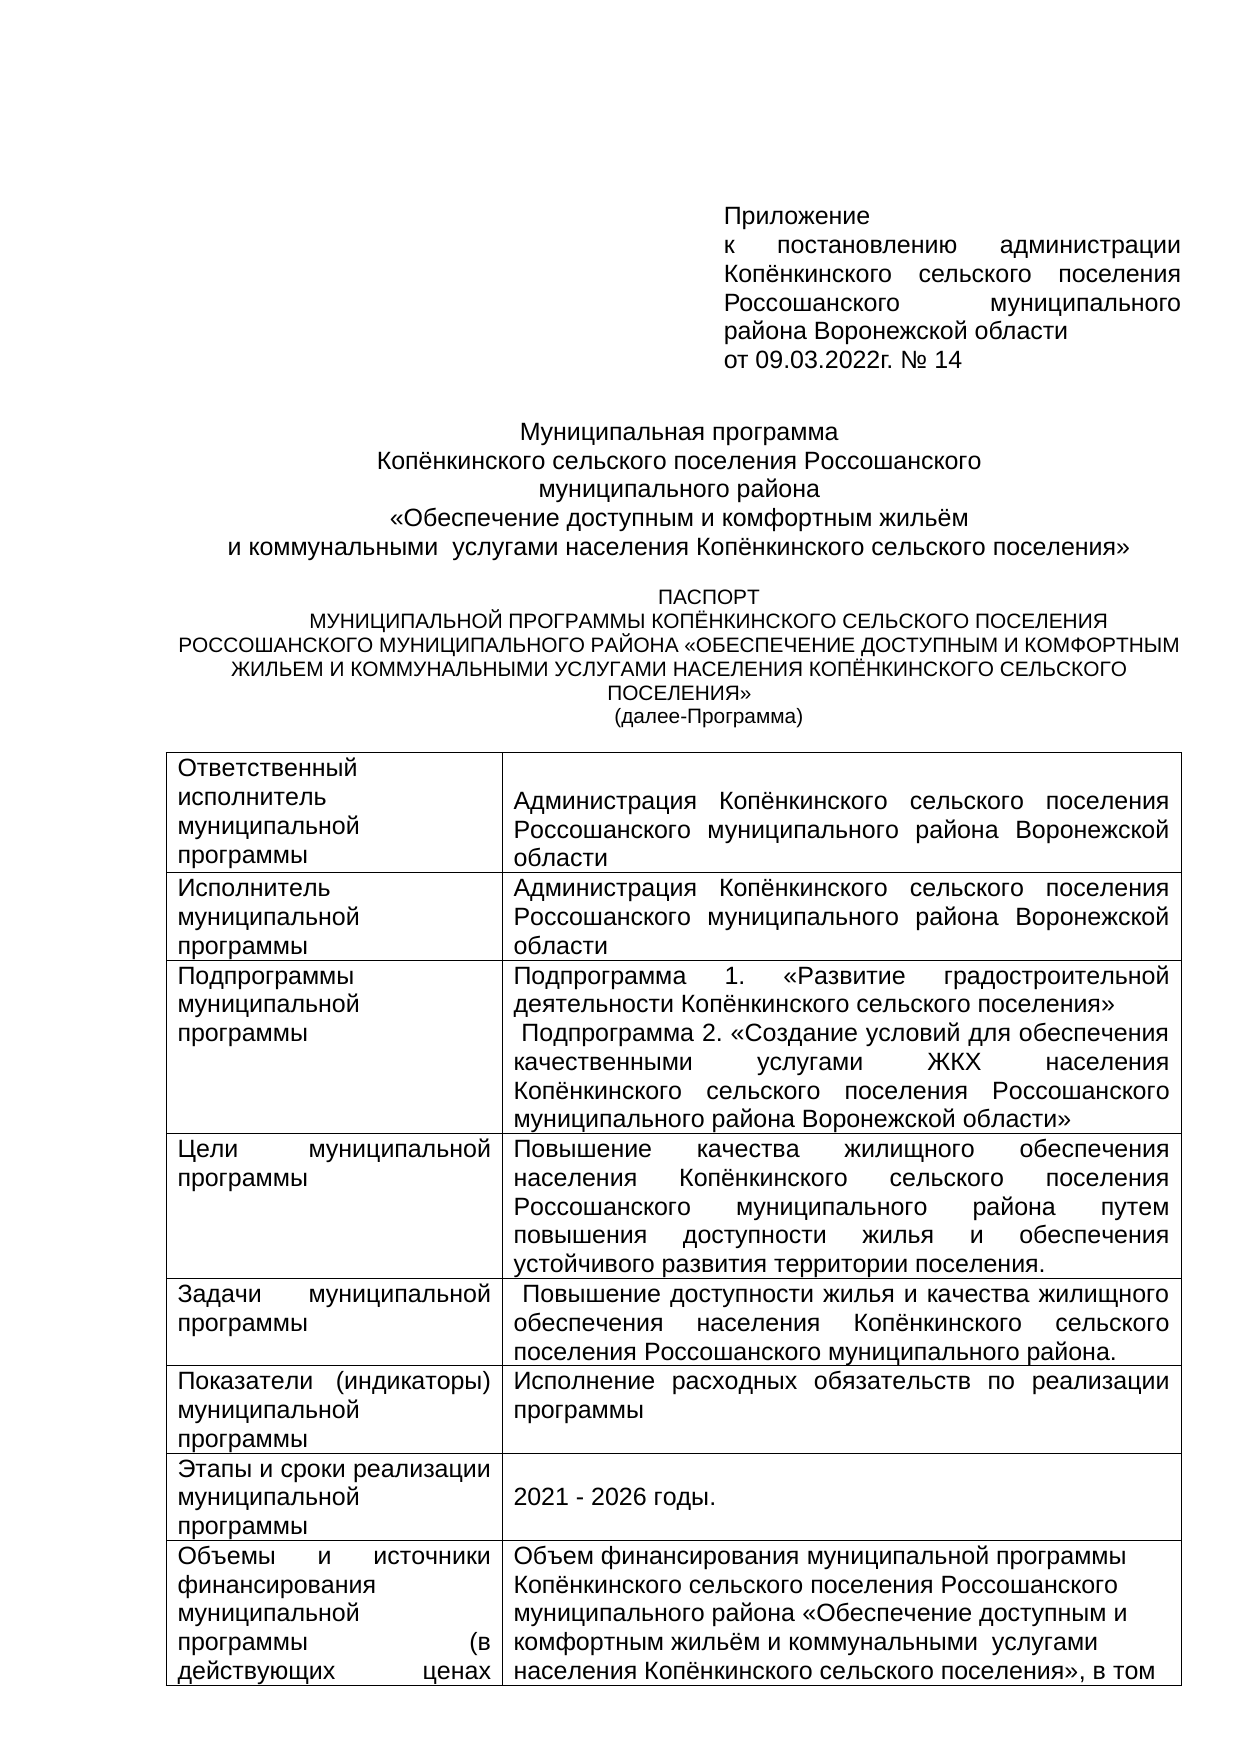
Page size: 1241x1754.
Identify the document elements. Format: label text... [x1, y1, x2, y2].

text и коммунальными услугами населения Копёнкинского сельского поселения» [177, 532, 1181, 561]
table_cell Задачи муниципальной программы [167, 1279, 502, 1365]
text Муниципальная программа [177, 417, 1181, 446]
subtitle к постановлению администрации Копёнкинского сельского поселения Россошанского муниципального района Воронежской области [723, 230, 1181, 345]
text Копёнкинского сельского поселения Россошанского [177, 446, 1181, 474]
table_cell Подпрограммы муниципальной программы [167, 961, 502, 1133]
table_cell 2021 - 2026 годы. [503, 1454, 1181, 1540]
table_cell Повышение качества жилищного обеспечения населения Копёнкинского сельского поселения Россошанского муниципального района путем повышения доступности жилья и обеспечения устойчивого развития территории поселения. [503, 1134, 1181, 1278]
table_header Администрация Копёнкинского сельского поселения Россошанского муниципального района Воронежской области [503, 753, 1181, 872]
table_cell Повышение доступности жилья и качества жилищного обеспечения населения Копёнкинского сельского поселения Россошанского муниципального района. [503, 1279, 1181, 1365]
text (далее-Программа) [177, 704, 1181, 728]
text ПАСПОРТ [177, 584, 1181, 608]
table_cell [503, 1541, 1181, 1684]
text МУНИЦИПАЛЬНОЙ ПРОГРАММЫ КОПЁНКИНСКОГО СЕЛЬСКОГО ПОСЕЛЕНИЯ РОССОШАНСКОГО МУНИЦИПАЛЬНОГО РАЙОНА «ОБЕСПЕЧЕНИЕ ДОСТУПНЫМ И КОМФОРТНЫМ ЖИЛЬЕМ И КОММУНАЛЬНЫМИ УСЛУГАМИ НАСЕЛЕНИЯ КОПЁНКИНСКОГО СЕЛЬСКОГО ПОСЕЛЕНИЯ» [177, 608, 1181, 704]
table_cell Показатели (индикаторы) муниципальной программы [167, 1366, 502, 1452]
table_cell Подпрограмма 1. «Развитие градостроительной деятельности Копёнкинского сельского поселения» Подпрограмма 2. «Создание условий для обеспечения качественными услугами ЖКХ населения Копёнкинского сельского поселения Россошанского муниципального района Воронежской области» [503, 961, 1181, 1133]
table_cell Администрация Копёнкинского сельского поселения Россошанского муниципального района Воронежской области [503, 873, 1181, 959]
table_header Ответственный исполнитель муниципальной программы [167, 753, 502, 872]
table_cell Этапы и сроки реализации муниципальной программы [167, 1454, 502, 1540]
subtitle Приложение [723, 201, 1181, 230]
subtitle от 09.03.2022г. № 14 [723, 345, 1181, 374]
table_cell Цели муниципальной программы [167, 1134, 502, 1278]
table_cell Исполнение расходных обязательств по реализации программы [503, 1366, 1181, 1452]
text «Обеспечение доступным и комфортным жильём [177, 503, 1181, 532]
text муниципального района [177, 474, 1181, 503]
table_cell Исполнитель муниципальной программы [167, 873, 502, 959]
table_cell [167, 1541, 502, 1684]
